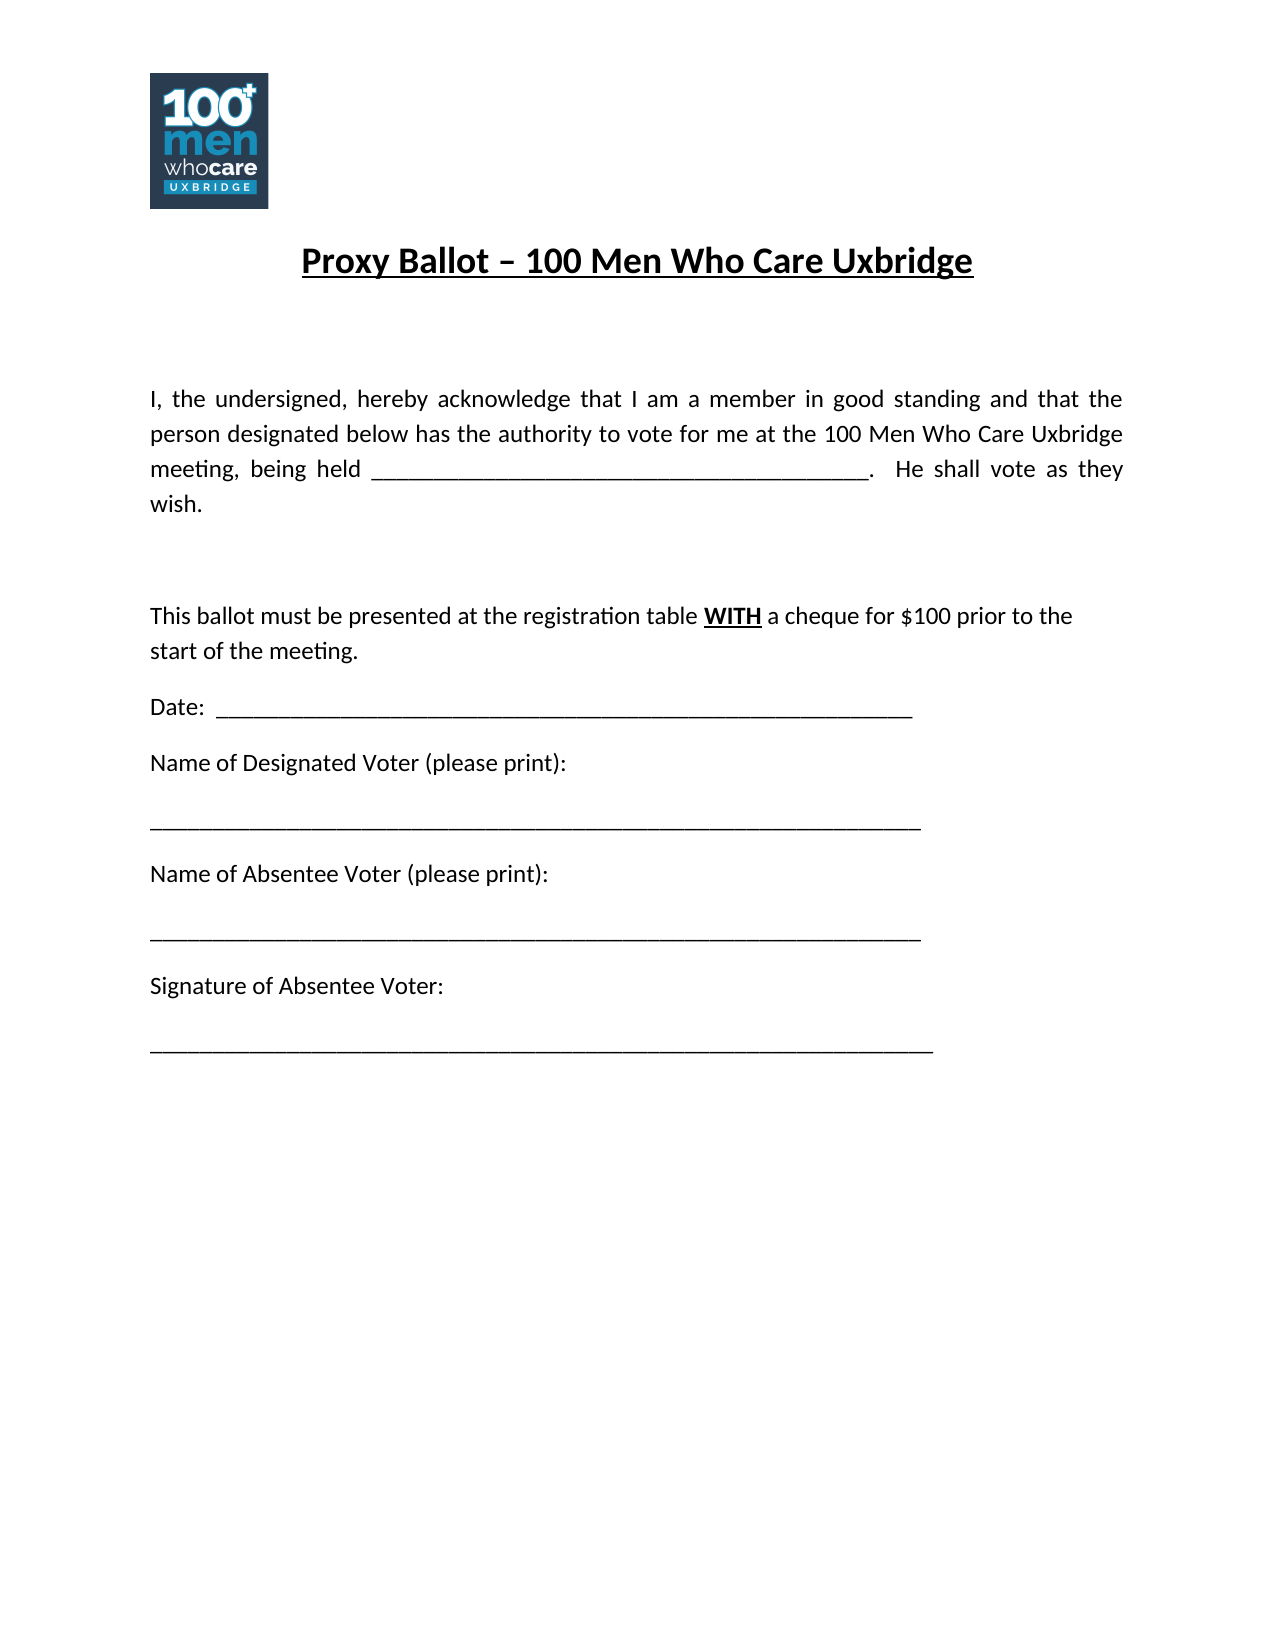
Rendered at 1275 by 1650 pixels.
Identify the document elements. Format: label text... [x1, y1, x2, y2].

text Signature of Absentee Voter: [150, 970, 1125, 1001]
text ______________________________________________________________ [150, 803, 1125, 833]
text Name of Designated Voter (please print): [150, 747, 1125, 777]
text Proxy Ballot – 100 Men Who Care Uxbridge [150, 237, 1125, 282]
text _______________________________________________________________ [150, 1026, 1125, 1057]
text ______________________________________________________________ [150, 914, 1125, 945]
text This ballot must be presented at the registration table WITH a cheque for $100 prior to the start of the meeting. [150, 600, 1125, 666]
text Date: ________________________________________________________ [150, 691, 1125, 722]
text I, the undersigned, hereby acknowledge that I am a member in good standing and that the person designated below has the authority to vote for me at the 100 Men Who Care Uxbridge meeting, being held ________________________________________. He shall vote as they wish. [150, 384, 1125, 519]
text Name of Absentee Voter (please print): [150, 859, 1125, 889]
picture [150, 73, 269, 209]
